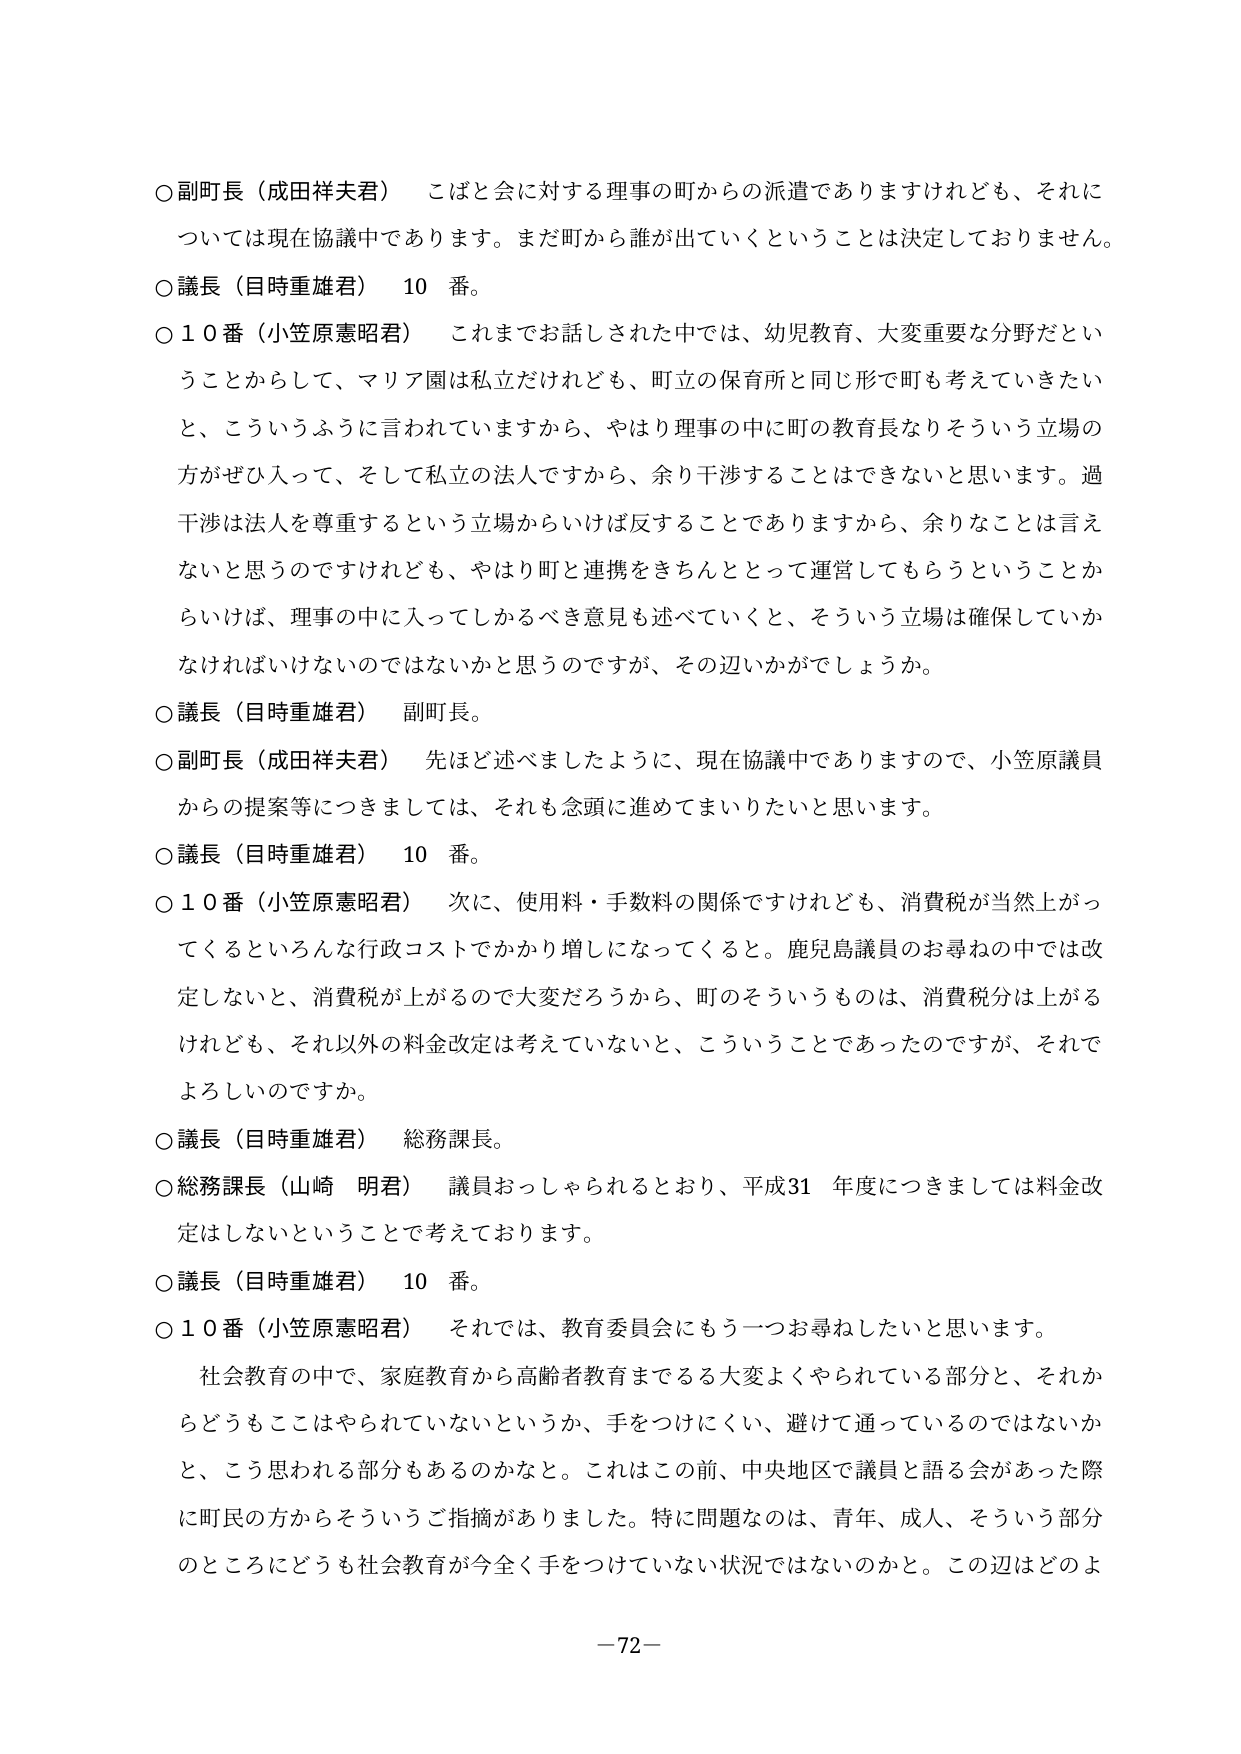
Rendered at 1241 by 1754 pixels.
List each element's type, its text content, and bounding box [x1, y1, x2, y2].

text ○１０番（小笠原憲昭君） それでは、教育委員会にもう一つお尋ねしたいと思います。 [154, 1303, 1104, 1351]
text ○総務課長（山崎 明君） 議員おっしゃられるとおり、平成31年度につきましては料金改定はしないということで考えております。 [154, 1161, 1104, 1256]
text ○副町長（成田祥夫君） 先ほど述べましたように、現在協議中でありますので、小笠原議員からの提案等につきましては、それも念頭に進めてまいりたいと思います。 [154, 735, 1104, 829]
text ○議長（目時重雄君） 総務課長。 [154, 1114, 1104, 1161]
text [154, 1351, 1104, 1588]
text ○議長（目時重雄君） 副町長。 [154, 687, 1104, 735]
text ○１０番（小笠原憲昭君） これまでお話しされた中では、幼児教育、大変重要な分野だということからして、マリア園は私立だけれども、町立の保育所と同じ形で町も考えていきたいと、こういうふうに言われていますから、やはり理事の中に町の教育長なりそういう立場の方がぜひ入って、そして私立の法人ですから、余り干渉することはできないと思います。過干渉は法人を尊重するという立場からいけば反することでありますから、余りなことは言えないと思うのですけれども、やはり町と連携をきちんととって運営してもらうということからいけば、理事の中に入ってしかるべき意見も述べていくと、そういう立場は確保していかなければいけないのではないかと思うのですが、その辺いかがでしょうか。 [154, 308, 1104, 687]
text ○副町長（成田祥夫君） こばと会に対する理事の町からの派遣でありますけれども、それについては現在協議中であります。まだ町から誰が出ていくということは決定しておりません。 [154, 166, 1104, 261]
text ○１０番（小笠原憲昭君） 次に、使用料・手数料の関係ですけれども、消費税が当然上がってくるといろんな行政コストでかかり増しになってくると。鹿兒島議員のお尋ねの中では改定しないと、消費税が上がるので大変だろうから、町のそういうものは、消費税分は上がるけれども、それ以外の料金改定は考えていないと、こういうことであったのですが、それでよろしいのですか。 [154, 877, 1104, 1114]
text ○議長（目時重雄君） 10番。 [154, 1256, 1104, 1303]
text ○議長（目時重雄君） 10番。 [154, 829, 1104, 877]
text ○議長（目時重雄君） 10番。 [154, 261, 1104, 308]
